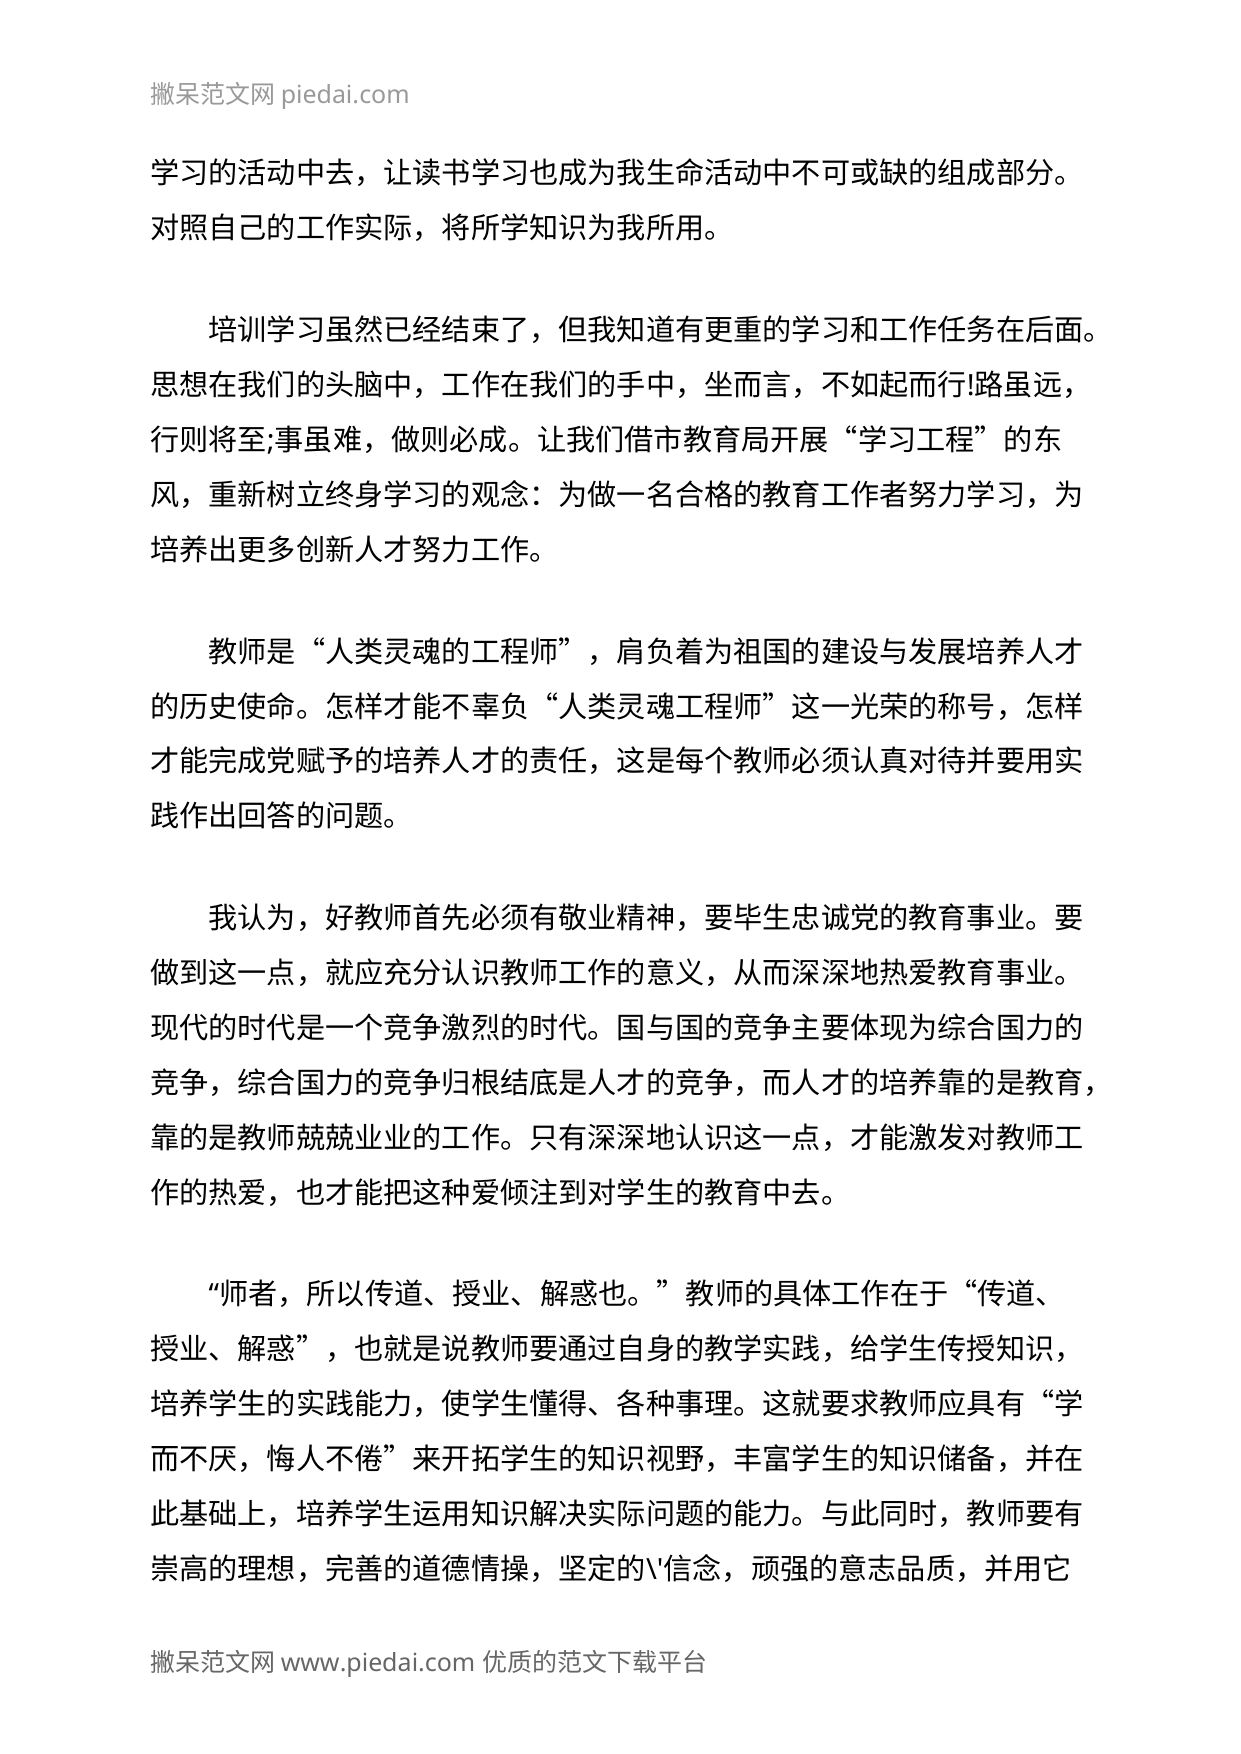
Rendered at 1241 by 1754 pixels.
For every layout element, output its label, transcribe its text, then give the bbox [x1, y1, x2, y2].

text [150, 150, 1090, 247]
text 培训学习虽然已经结束了，但我知道有更重的学习和工作任务在后面。思想在我们的头脑中，工作在我们的手中，坐而言，不如起而行!路虽远，行则将至;事虽难，做则必成。让我们借市教育局开展“学习工程”的东风，重新树立终身学习的观念：为做一名合格的教育工作者努力学习，为培养出更多创新人才努力工作。 [150, 307, 1090, 569]
text 我认为，好教师首先必须有敬业精神，要毕生忠诚党的教育事业。要做到这一点，就应充分认识教师工作的意义，从而深深地热爱教育事业。 现代的时代是一个竞争激烈的时代。国与国的竞争主要体现为综合国力的竞争，综合国力的竞争归根结底是人才的竞争，而人才的培养靠的是教育，靠的是教师兢兢业业的工作。只有深深地认识这一点，才能激发对教师工作的热爱，也才能把这种爱倾注到对学生的教育中去。 [150, 895, 1090, 1211]
text 教师是“人类灵魂的工程师”，肩负着为祖国的建设与发展培养人才的历史使命。怎样才能不辜负“人类灵魂工程师”这一光荣的称号，怎样才能完成党赋予的培养人才的责任，这是每个教师必须认真对待并要用实践作出回答的问题。 [150, 628, 1090, 835]
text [150, 1271, 1090, 1588]
